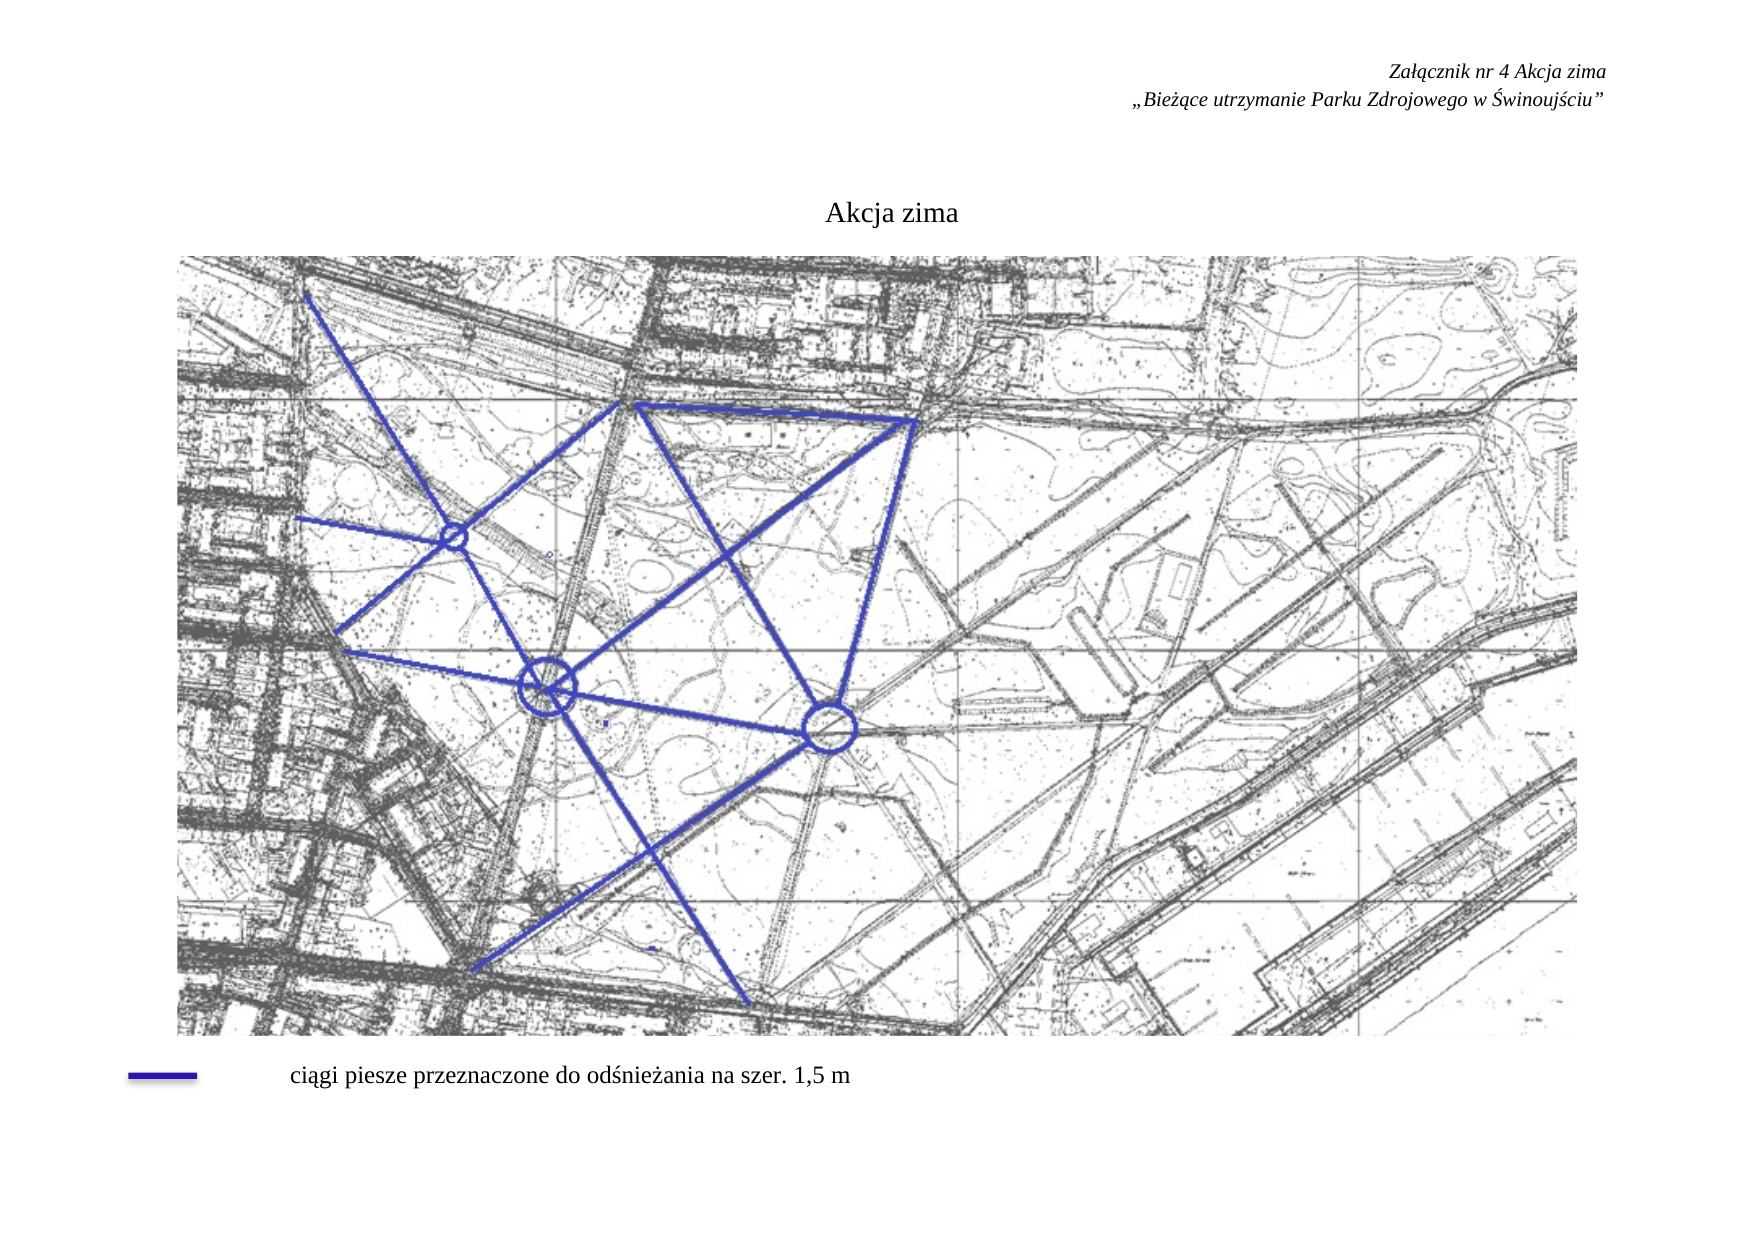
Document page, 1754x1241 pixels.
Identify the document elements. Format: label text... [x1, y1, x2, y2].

text ciągi piesze przeznaczone do odśnieżania na szer. 1,5 m [177, 1060, 1606, 1089]
picture [177, 256, 1578, 1036]
